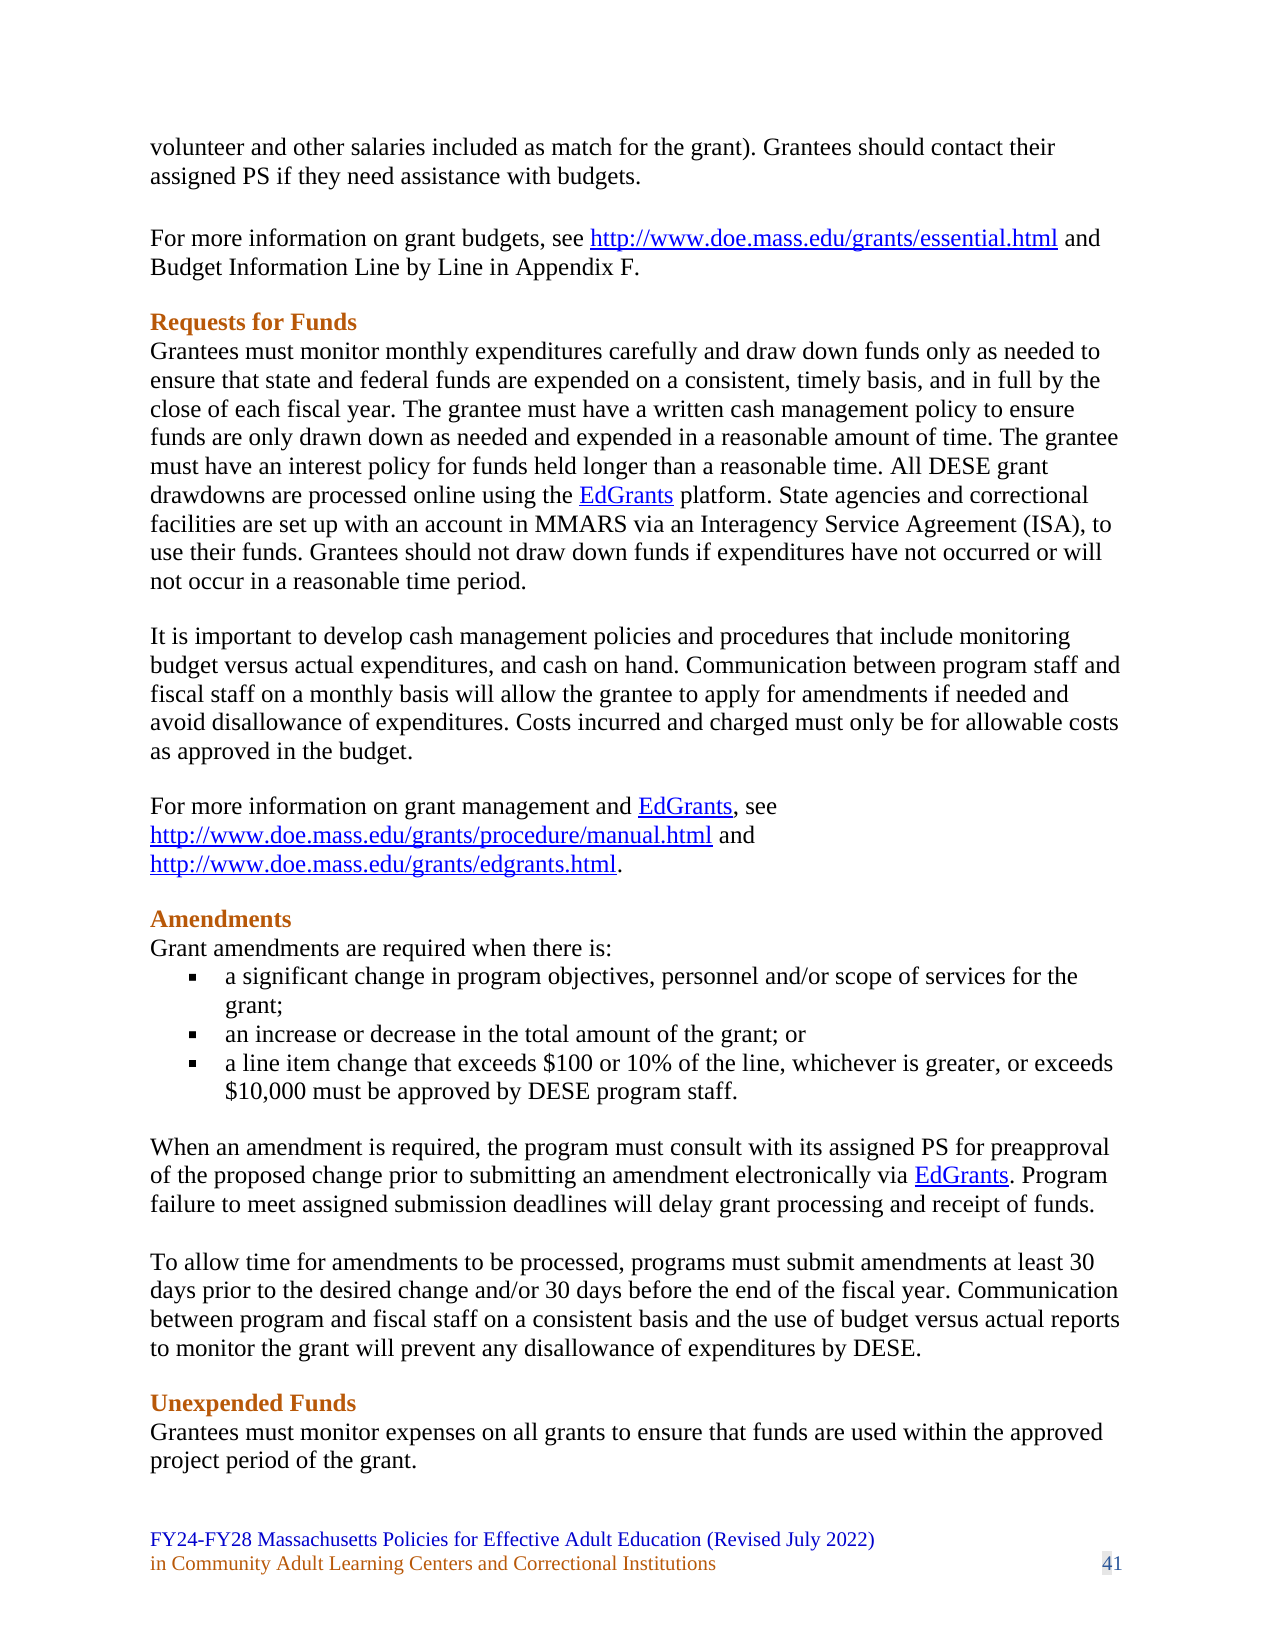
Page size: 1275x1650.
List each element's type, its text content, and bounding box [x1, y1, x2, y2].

subtitle Unexpended Funds [150, 1388, 1125, 1417]
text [150, 132, 1125, 190]
subtitle Requests for Funds [150, 307, 1125, 336]
text Grant amendments are required when there is: [150, 933, 1125, 961]
list a significant change in program objectives, personnel and/or scope of services for the grant; [187, 961, 1125, 1019]
text It is important to develop cash management policies and procedures that include monitoring budget versus actual expenditures, and cash on hand. Communication between program staff and fiscal staff on a monthly basis will allow the grantee to apply for amendments if needed and avoid disallowance of expenditures. Costs incurred and charged must only be for allowable costs as approved in the budget. [150, 621, 1125, 765]
text Grantees must monitor expenses on all grants to ensure that funds are used within the approved project period of the grant. [150, 1417, 1125, 1474]
list an increase or decrease in the total amount of the grant; or [187, 1019, 1125, 1048]
text To allow time for amendments to be processed, programs must submit amendments at least 30 days prior to the desired change and/or 30 days before the end of the fiscal year. Communication between program and fiscal staff on a consistent basis and the use of budget versus actual reports to monitor the grant will prevent any disallowance of expenditures by DESE. [150, 1247, 1125, 1362]
text When an amendment is required, the program must consult with its assigned PS for preapproval of the proposed change prior to submitting an amendment electronically via EdGrants. Program failure to meet assigned submission deadlines will delay grant processing and receipt of funds. [150, 1132, 1125, 1218]
text For more information on grant management and EdGrants, see http://www.doe.mass.edu/grants/procedure/manual.html and http://www.doe.mass.edu/grants/edgrants.html. [150, 791, 1125, 878]
list a line item change that exceeds $100 or 10% of the line, whichever is greater, or exceeds $10,000 must be approved by DESE program staff. [187, 1048, 1125, 1105]
text Grantees must monitor monthly expenditures carefully and draw down funds only as needed to ensure that state and federal funds are expended on a consistent, timely basis, and in full by the close of each fiscal year. The grantee must have a written cash management policy to ensure funds are only drawn down as needed and expended in a reasonable amount of time. The grantee must have an interest policy for funds held longer than a reasonable time. All DESE grant drawdowns are processed online using the EdGrants platform. State agencies and correctional facilities are set up with an account in MMARS via an Interagency Service Agreement (ISA), to use their funds. Grantees should not draw down funds if expenditures have not occurred or will not occur in a reasonable time period. [150, 336, 1125, 595]
text For more information on grant budgets, see http://www.doe.mass.edu/grants/essential.html and Budget Information Line by Line in Appendix F. [150, 223, 1125, 281]
subtitle Amendments [150, 904, 1125, 933]
